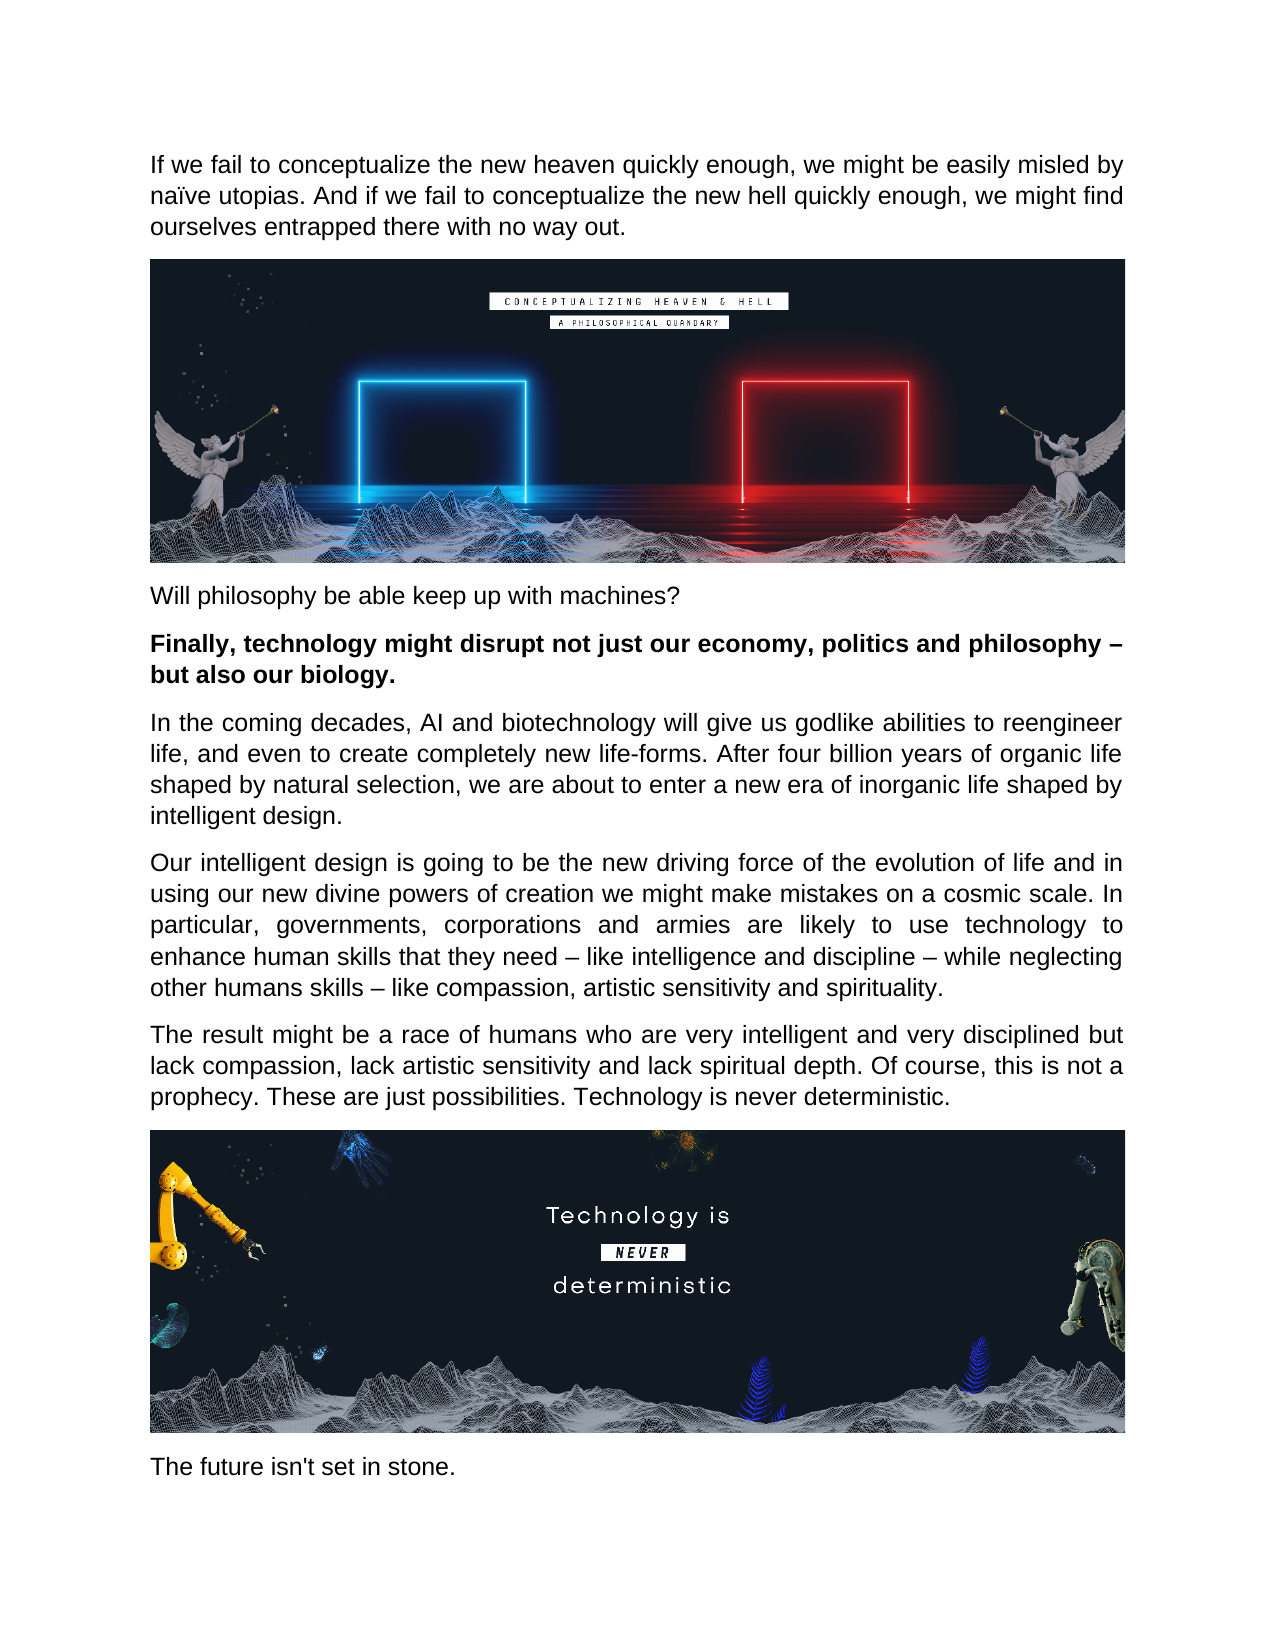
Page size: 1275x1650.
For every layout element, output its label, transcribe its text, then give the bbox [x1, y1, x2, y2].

text Our intelligent design is going to be the new driving force of the evolution of life and in using our new divine powers of creation we might make mistakes on a cosmic scale. In particular, governments, corporations and armies are likely to use technology to enhance human skills that they need – like intelligence and discipline – while neglecting other humans skills – like compassion, artistic sensitivity and spirituality. [150, 848, 1125, 1001]
text If we fail to conceptualize the new heaven quickly enough, we might be easily misled by naïve utopias. And if we fail to conceptualize the new hell quickly enough, we might find ourselves entrapped there with no way out. [150, 150, 1125, 241]
text The future isn't set in stone. [150, 1451, 1125, 1480]
picture [150, 259, 1125, 563]
text Finally, technology might disrupt not just our economy, politics and philosophy – but also our biology. [150, 629, 1125, 689]
text In the coming decades, AI and biotechnology will give us godlike abilities to reengineer life, and even to create completely new life-forms. After four billion years of organic life shaped by natural selection, we are about to enter a new era of inorganic life shaped by intelligent design. [150, 708, 1125, 829]
text Will philosophy be able keep up with machines? [150, 581, 1125, 610]
text The result might be a race of humans who are very intelligent and very disciplined but lack compassion, lack artistic sensitivity and lack spiritual depth. Of course, this is not a prophecy. These are just possibilities. Technology is never deterministic. [150, 1020, 1125, 1111]
picture [150, 1130, 1125, 1433]
